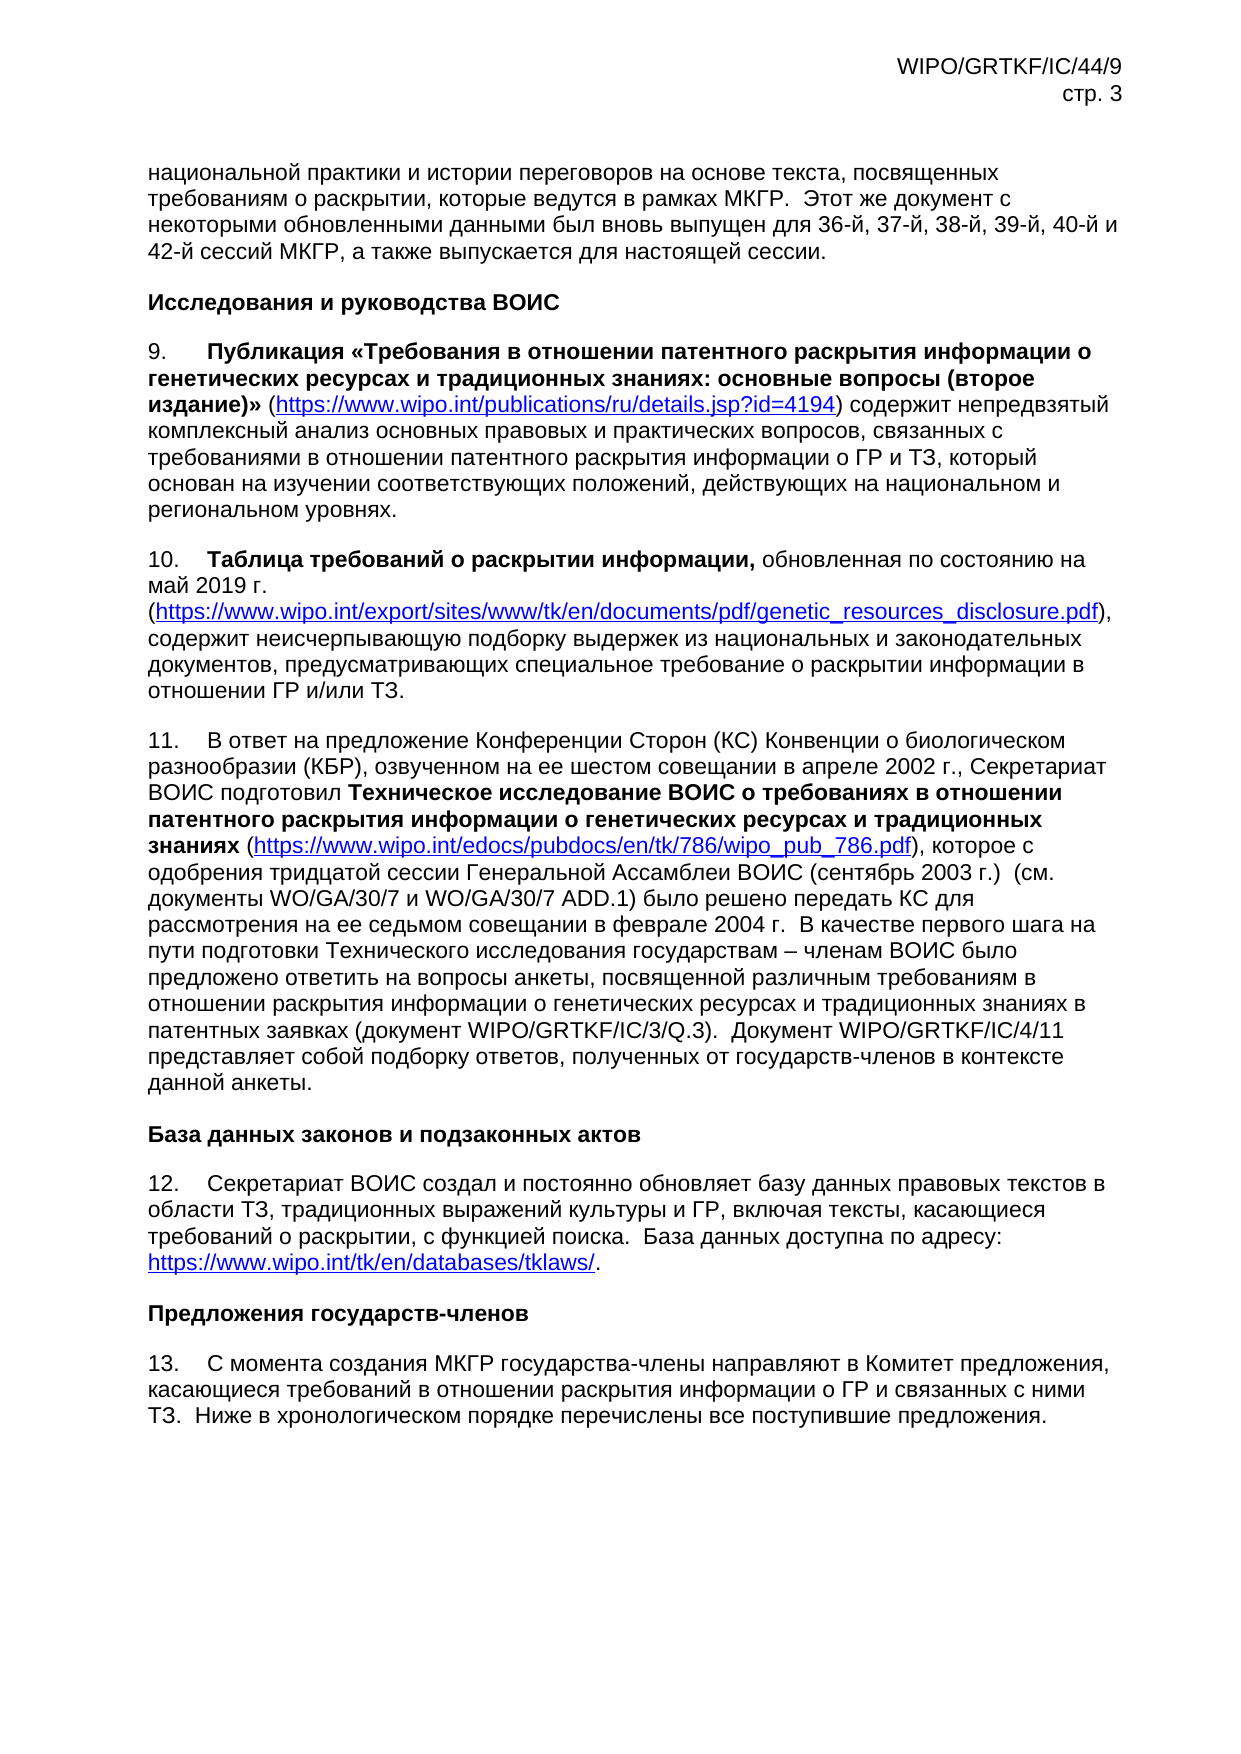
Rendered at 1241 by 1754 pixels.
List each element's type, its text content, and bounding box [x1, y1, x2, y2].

text С момента создания МКГР государства-члены направляют в Комитет предложения, касающиеся требований в отношении раскрытия информации о ГР и связанных с ними ТЗ. Ниже в хронологическом порядке перечислены все поступившие предложения. [148, 1349, 1122, 1429]
text В ответ на предложение Конференции Сторон (КС) Конвенции о биологическом разнообразии (КБР), озвученном на ее шестом совещании в апреле 2002 г., Секретариат ВОИС подготовил Техническое исследование ВОИС о требованиях в отношении патентного раскрытия информации о генетических ресурсах и традиционных знаниях (https://www.wipo.int/edocs/pubdocs/en/tk/786/wipo_pub_786.pdf), которое с одобрения тридцатой сессии Генеральной Ассамблеи ВОИС (сентябрь 2003 г.) (см. документы WO/GA/30/7 и WO/GA/30/7 ADD.1) было решено передать КС для рассмотрения на ее седьмом совещании в феврале 2004 г. В качестве первого шага на пути подготовки Технического исследования государствам – членам ВОИС было предложено ответить на вопросы анкеты, посвященной различным требованиям в отношении раскрытия информации о генетических ресурсах и традиционных знаниях в патентных заявках (документ WIPO/GRTKF/IC/3/Q.3). Документ WIPO/GRTKF/IC/4/11 представляет собой подборку ответов, полученных от государств-членов в контексте данной анкеты. [148, 727, 1122, 1096]
text Таблица требований о раскрытии информации, обновленная по состоянию на май 2019 г. (https://www.wipo.int/export/sites/www/tk/en/documents/pdf/genetic_resources_disclosure.pdf), содержит неисчерпывающую подборку выдержек из национальных и законодательных документов, предусматривающих специальное требование о раскрытии информации в отношении ГР и/или ТЗ. [148, 546, 1122, 704]
text Исследования и руководства ВОИС [148, 289, 1122, 315]
text База данных законов и подзаконных актов [148, 1121, 1122, 1147]
text Предложения государств-членов [148, 1300, 1122, 1327]
text Секретариат ВОИС создал и постоянно обновляет базу данных правовых текстов в области ТЗ, традиционных выражений культуры и ГР, включая тексты, касающиеся требований о раскрытии, с функцией поиска. База данных доступна по адресу: https://www.wipo.int/tk/en/databases/tklaws/. [148, 1170, 1122, 1275]
text Публикация «Требования в отношении патентного раскрытия информации о генетических ресурсах и традиционных знаниях: основные вопросы (второе издание)» (https://www.wipo.int/publications/ru/details.jsp?id=4194) содержит непредвзятый комплексный анализ основных правовых и практических вопросов, связанных с требованиями в отношении патентного раскрытия информации о ГР и ТЗ, который основан на изучении соответствующих положений, действующих на национальном и региональном уровнях. [148, 338, 1122, 523]
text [148, 158, 1122, 264]
